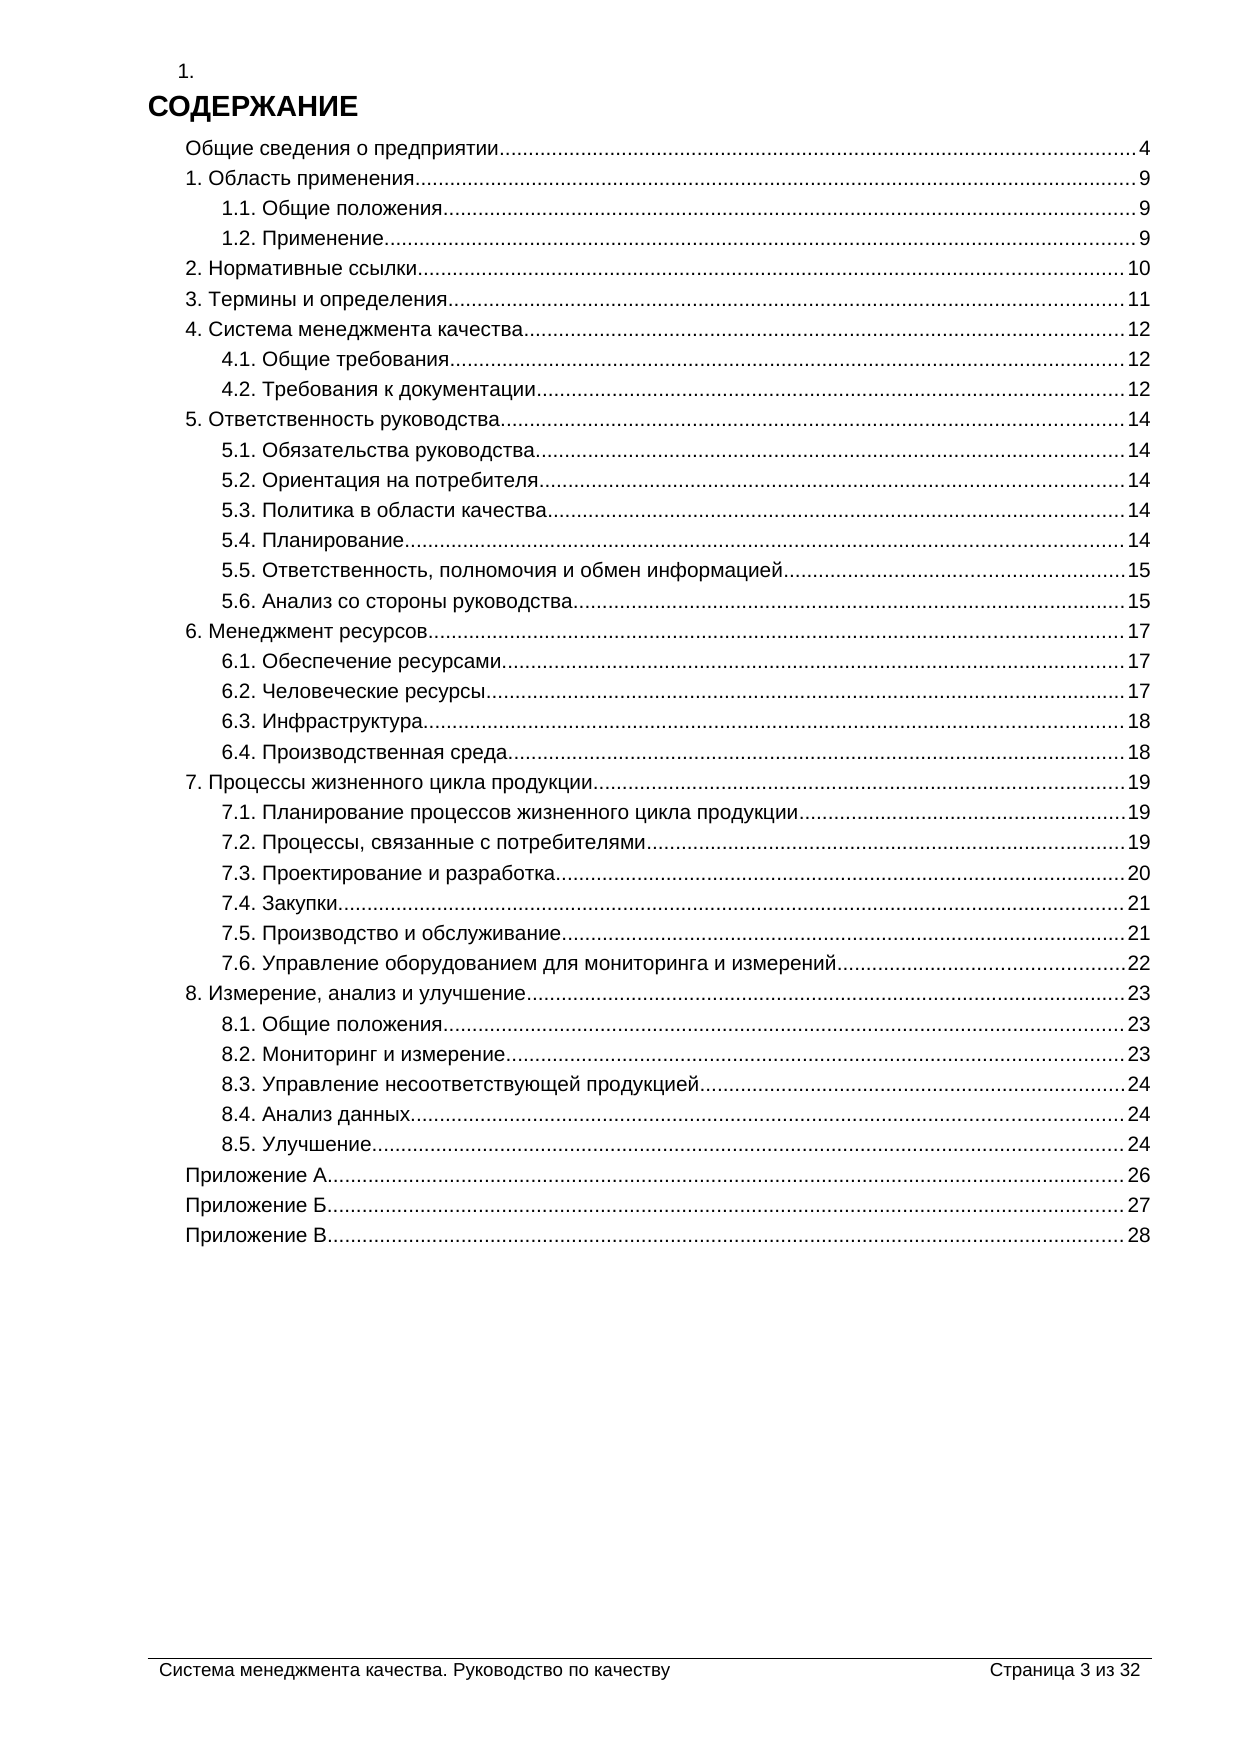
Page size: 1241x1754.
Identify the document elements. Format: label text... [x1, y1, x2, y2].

text Общие сведения о предприятии 4 [185, 135, 1152, 159]
text 6.4. Производственная среда 18 [221, 739, 1152, 763]
text Приложение В 28 [185, 1223, 1152, 1247]
text 5.1. Обязательства руководства 14 [221, 437, 1152, 461]
text 7.1. Планирование процессов жизненного цикла продукции 19 [221, 800, 1152, 824]
text 5.4. Планирование 14 [221, 528, 1152, 552]
text 1.1. Общие положения 9 [221, 196, 1152, 220]
text 7.4. Закупки 21 [221, 891, 1152, 914]
text 8.1. Общие положения 23 [221, 1011, 1152, 1035]
text 8.2. Мониторинг и измерение 23 [221, 1042, 1152, 1066]
text 6. Менеджмент ресурсов 17 [185, 619, 1152, 643]
text 6.3. Инфраструктура 18 [221, 709, 1152, 733]
text Приложение Б 27 [185, 1193, 1152, 1217]
text 4.2. Требования к документации 12 [221, 377, 1152, 401]
text 7.3. Проектирование и разработка 20 [221, 860, 1152, 884]
text 8.4. Анализ данных 24 [221, 1102, 1152, 1126]
text СОДЕРЖАНИЕ [148, 89, 1152, 123]
text 5.6. Анализ со стороны руководства 15 [221, 588, 1152, 612]
text 7.5. Производство и обслуживание 21 [221, 921, 1152, 945]
text Приложение А 26 [185, 1162, 1152, 1186]
text 8.3. Управление несоответствующей продукцией 24 [221, 1072, 1152, 1096]
text 5.5. Ответственность, полномочия и обмен информацией 15 [221, 558, 1152, 582]
text 7.6. Управление оборудованием для мониторинга и измерений 22 [221, 951, 1152, 975]
text 1. Область применения 9 [185, 166, 1152, 189]
text 1.2. Применение 9 [221, 226, 1152, 250]
text 6.1. Обеспечение ресурсами 17 [221, 649, 1152, 673]
text 7. Процессы жизненного цикла продукции 19 [185, 770, 1152, 794]
text 5.3. Политика в области качества 14 [221, 498, 1152, 522]
text 3. Термины и определения 11 [185, 286, 1152, 310]
text 4.1. Общие требования 12 [221, 347, 1152, 371]
text 8. Измерение, анализ и улучшение 23 [185, 981, 1152, 1005]
text 7.2. Процессы, связанные с потребителями 19 [221, 830, 1152, 854]
text 5. Ответственность руководства 14 [185, 407, 1152, 431]
text 5.2. Ориентация на потребителя 14 [221, 468, 1152, 492]
text 2. Нормативные ссылки 10 [185, 256, 1152, 280]
text 4. Система менеджмента качества 12 [185, 317, 1152, 341]
text 8.5. Улучшение 24 [221, 1132, 1152, 1156]
text 6.2. Человеческие ресурсы 17 [221, 679, 1152, 703]
